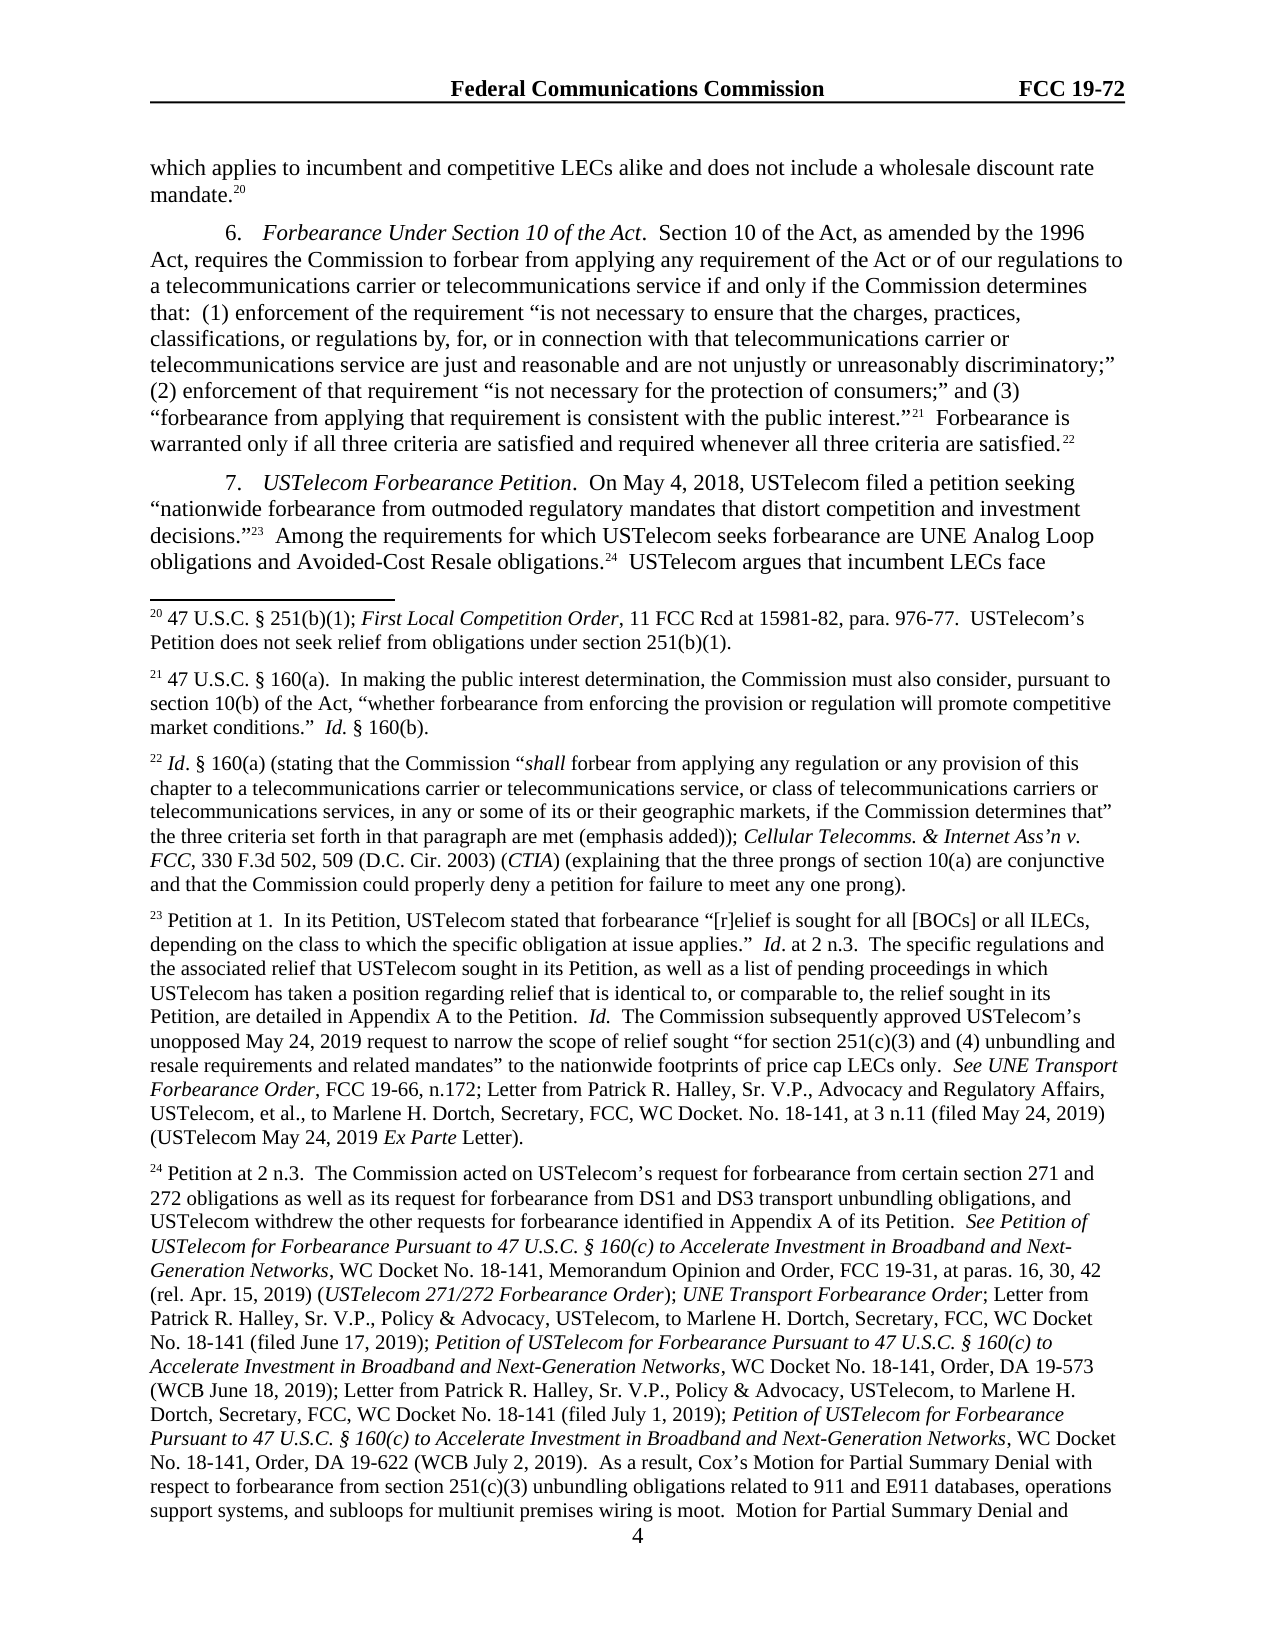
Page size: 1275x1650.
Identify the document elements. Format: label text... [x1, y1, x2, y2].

text USTelecom Forbearance Petition. On May 4, 2018, USTelecom filed a petition seeking “nationwide forbearance from outmoded regulatory mandates that distort competition and investment decisions.” Among the requirements for which USTelecom seeks forbearance are UNE Analog Loop obligations and Avoided-Cost Resale obligations. USTelecom argues that incumbent LECs face significant intermodal competition for voice service, and that the availability of UNEs (including UNE Analog Loops) and Avoided-Cost Resale in such an environment actually distorts competition by favoring competitors that are not investing in their own facilities over those that are. [150, 469, 1125, 574]
text Forbearance Under Section 10 of the Act. Section 10 of the Act, as amended by the 1996 Act, requires the Commission to forbear from applying any requirement of the Act or of our regulations to a telecommunications carrier or telecommunications service if and only if the Commission determines that: (1) enforcement of the requirement “is not necessary to ensure that the charges, practices, classifications, or regulations by, for, or in connection with that telecommunications carrier or telecommunications service are just and reasonable and are not unjustly or unreasonably discriminatory;” (2) enforcement of that requirement “is not necessary for the protection of consumers;” and (3) “forbearance from applying that requirement is consistent with the public interest.” Forbearance is warranted only if all three criteria are satisfied and required whenever all three criteria are satisfied. [150, 219, 1125, 457]
